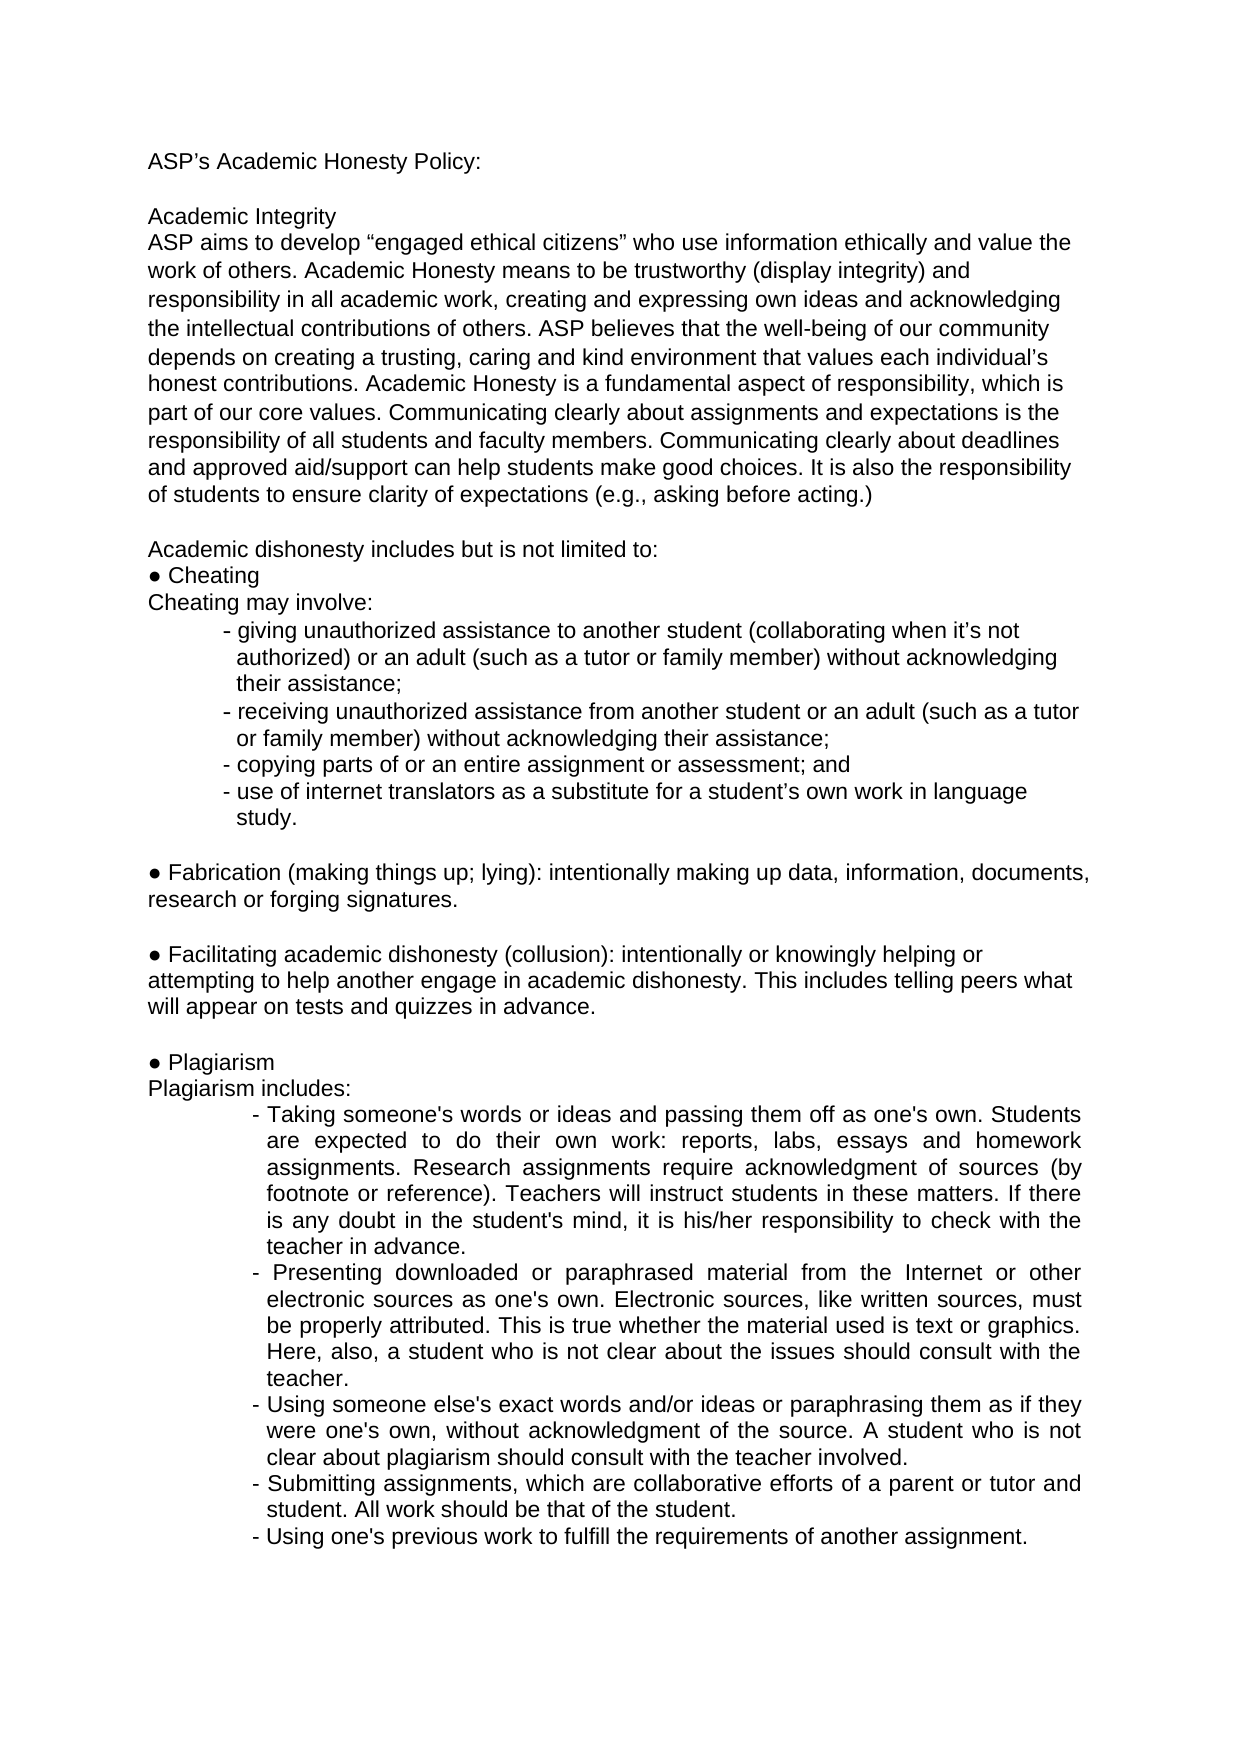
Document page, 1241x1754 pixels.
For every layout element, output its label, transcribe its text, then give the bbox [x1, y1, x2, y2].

text - Taking someone's words or ideas and passing them off as one's own. Students are expected to do their own work: reports, labs, essays and homework assignments. Research assignments require acknowledgment of sources (by footnote or reference). Teachers will instruct students in these matters. If there is any doubt in the student's mind, it is his/her responsibility to check with the teacher in advance. [252, 1101, 1082, 1259]
text Academic Integrity [148, 203, 1093, 229]
text - Presenting downloaded or paraphrased material from the Internet or other electronic sources as one's own. Electronic sources, like written sources, must be properly attributed. This is true whether the material used is text or graphics. Here, also, a student who is not clear about the issues should consult with the teacher. [252, 1259, 1082, 1391]
text ASP’s Academic Honesty Policy: [148, 148, 1093, 174]
text ● Cheating [148, 562, 1093, 588]
text - use of internet translators as a substitute for a student’s own work in language study. [223, 778, 1093, 830]
text Cheating may involve: [148, 588, 1093, 615]
text ● Facilitating academic dishonesty (collusion): intentionally or knowingly helping or attempting to help another engage in academic dishonesty. This includes telling peers what will appear on tests and quizzes in advance. [148, 941, 1093, 1020]
text - Using one's previous work to fulfill the requirements of another assignment. [223, 1523, 1082, 1549]
text Plagiarism includes: [148, 1075, 1093, 1101]
text ● Plagiarism [148, 1048, 1093, 1075]
text - Submitting assignments, which are collaborative efforts of a parent or tutor and student. All work should be that of the student. [252, 1470, 1082, 1523]
text - Using someone else's exact words and/or ideas or paraphrasing them as if they were one's own, without acknowledgment of the source. A student who is not clear about plagiarism should consult with the teacher involved. [252, 1391, 1082, 1470]
text Academic dishonesty includes but is not limited to: [148, 536, 1093, 562]
text - receiving unauthorized assistance from another student or an adult (such as a tutor or family member) without acknowledging their assistance; [223, 696, 1093, 751]
text ASP aims to develop “engaged ethical citizens” who use information ethically and value the work of others. Academic Honesty means to be trustworthy (display integrity) and responsibility in all academic work, creating and expressing own ideas and acknowledging the intellectual contributions of others. ASP believes that the well-being of our community depends on creating a trusting, caring and kind environment that values each individual’s honest contributions. Academic Honesty is a fundamental aspect of responsibility, which is part of our core values. Communicating clearly about assignments and expectations is the responsibility of all students and faculty members. Communicating clearly about deadlines and approved aid/support can help students make good choices. It is also the responsibility of students to ensure clarity of expectations (e.g., asking before acting.) [148, 229, 1093, 507]
text - copying parts of or an entire assignment or assessment; and [148, 751, 1093, 778]
text ● Fabrication (making things up; lying): intentionally making up data, information, documents, research or forging signatures. [148, 859, 1093, 912]
text - giving unauthorized assistance to another student (collaborating when it’s not authorized) or an adult (such as a tutor or family member) without acknowledging their assistance; [223, 615, 1093, 696]
